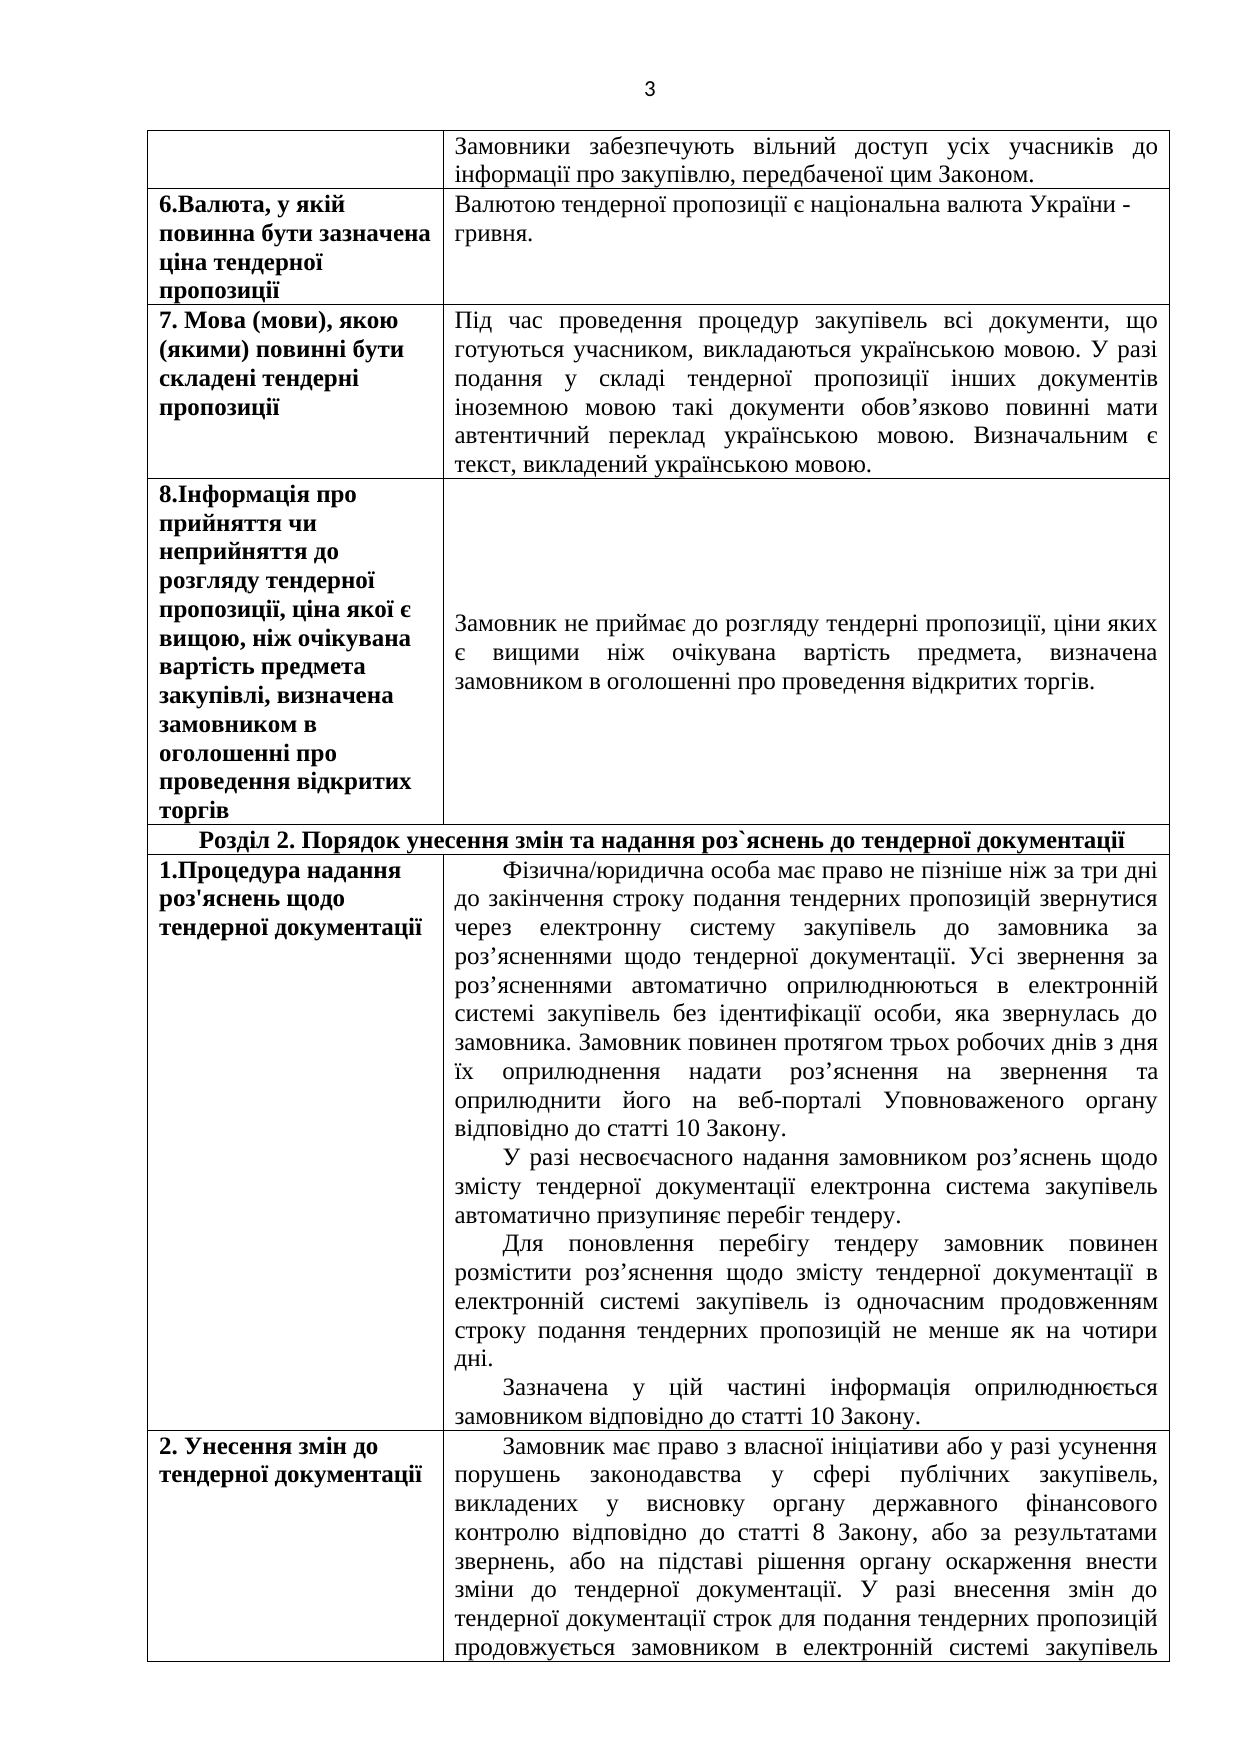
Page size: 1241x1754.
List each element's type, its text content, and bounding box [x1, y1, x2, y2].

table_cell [444, 1431, 1169, 1661]
table_cell Під час проведення процедур закупівель всі документи, що готуються учасником, викладаються українською мовою. У разі подання у складі тендерної пропозиції інших документів іноземною мовою такі документи обов’язково повинні мати автентичний переклад українською мовою. Визначальним є текст, викладений українською мовою. [444, 305, 1169, 478]
table_cell 8.Інформація про прийняття чи неприйняття до розгляду тендерної пропозиції, ціна якої є вищою, ніж очікувана вартість предмета закупівлі, визначена замовником в оголошенні про проведення відкритих торгів [148, 479, 443, 824]
table_cell Розділ 2. Порядок унесення змін та надання роз`яснень до тендерної документації [148, 825, 1169, 854]
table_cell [444, 131, 1169, 188]
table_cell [148, 1431, 443, 1661]
table_cell Валютою тендерної пропозиції є національна валюта України -гривня. [444, 189, 1169, 304]
table_cell 1.Процедура надання роз'яснень щодо тендерної документації [148, 855, 443, 1430]
table_cell 6.Валюта, у якій повинна бути зазначена ціна тендерної пропозиції [148, 189, 443, 304]
table_cell 7. Мова (мови), якою (якими) повинні бути складені тендерні пропозиції [148, 305, 443, 478]
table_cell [148, 131, 443, 188]
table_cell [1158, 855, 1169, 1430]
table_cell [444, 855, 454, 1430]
table_cell Замовник не приймає до розгляду тендерні пропозиції, ціни яких є вищими ніж очікувана вартість предмета, визначена замовником в оголошенні про проведення відкритих торгів. [444, 479, 1169, 824]
